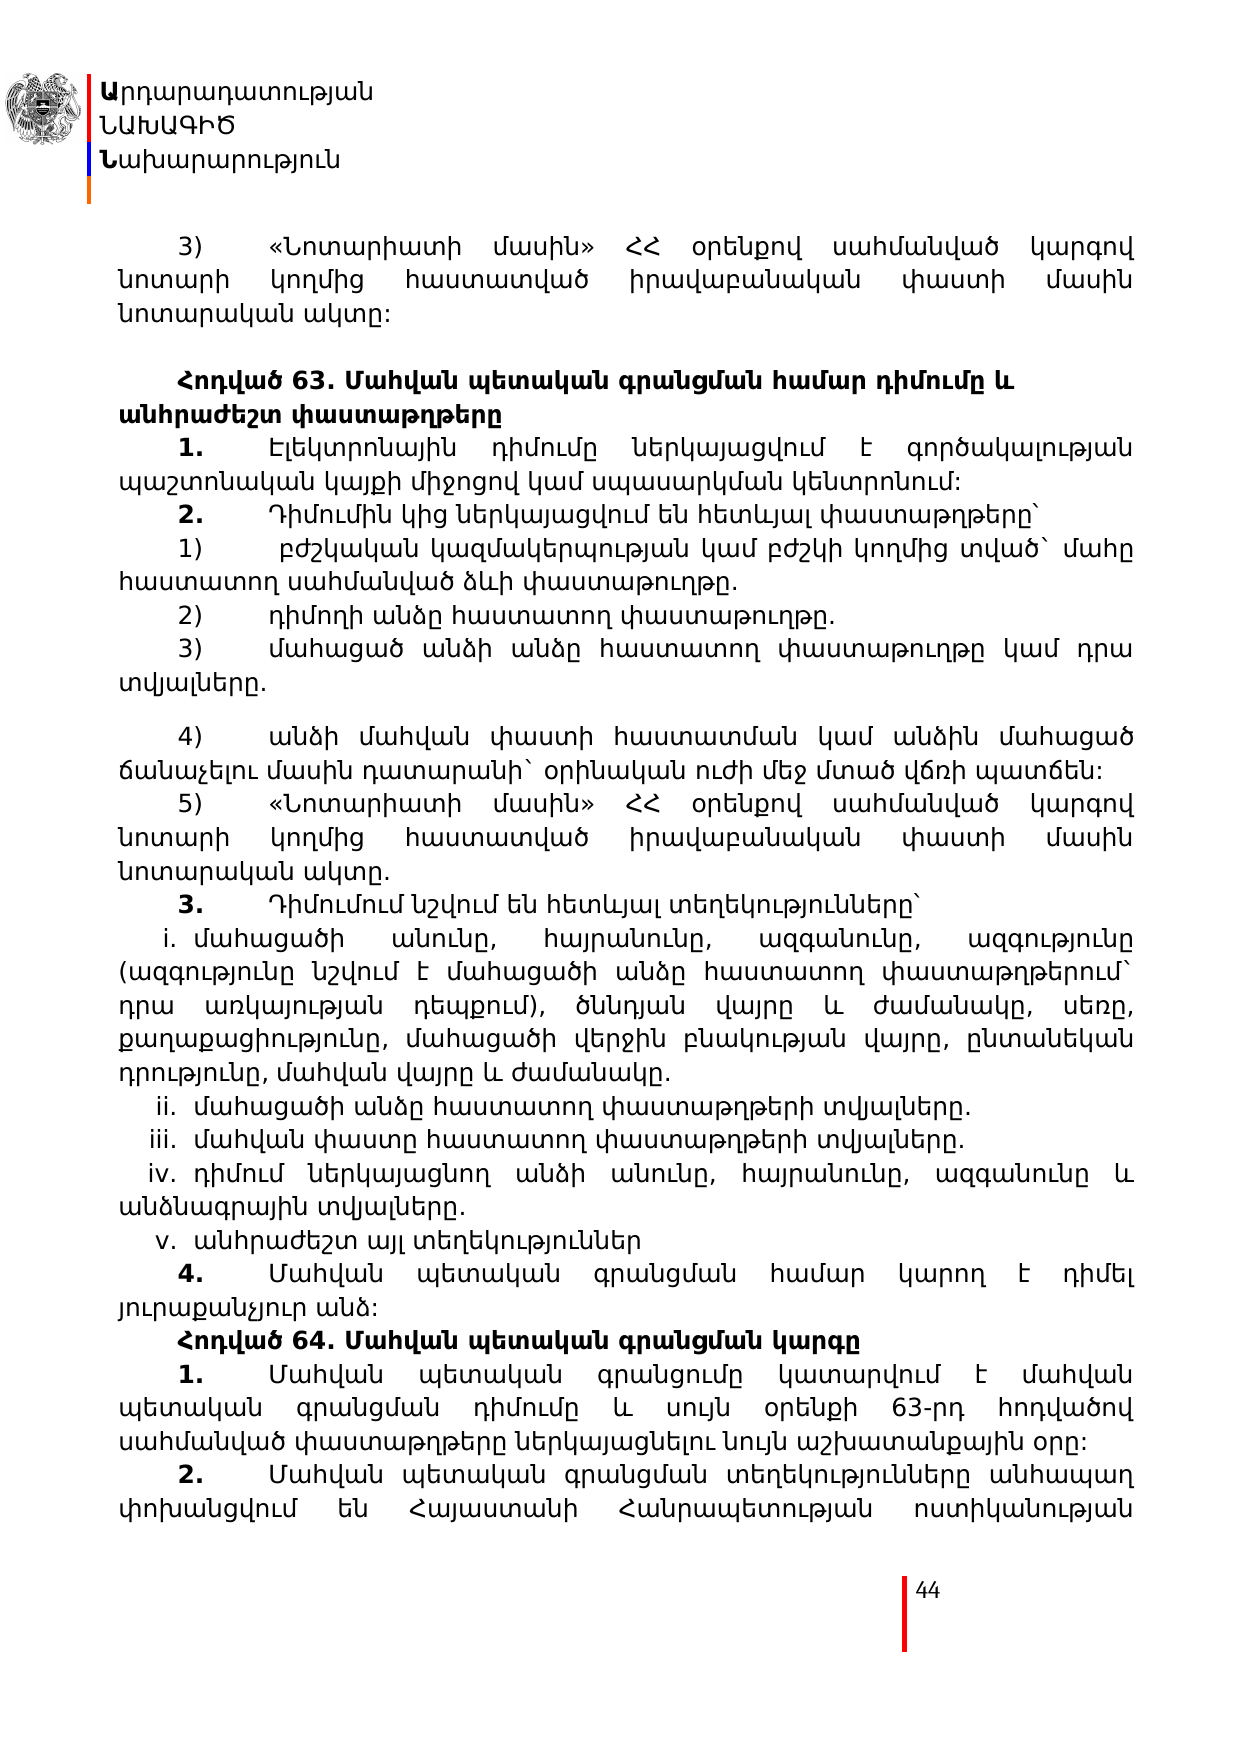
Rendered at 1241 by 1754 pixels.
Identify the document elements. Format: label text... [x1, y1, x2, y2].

list Դիմումին կից ներկայացվում են հետևյալ փաստաթղթերը՝ [118, 500, 1134, 529]
list բժշկական կազմակերպության կամ բժշկի կողմից տված` մահը հաստատող սահմանված ձևի փաստաթուղթը. [118, 534, 1134, 597]
list «Նոտարիատի մասին» ՀՀ օրենքով սահմանված կարգով նոտարի կողմից հաստատված իրավաբանական փաստի մասին նոտարական ակտը: [118, 295, 1134, 328]
list անհրաժեշտ այլ տեղեկություններ [118, 1226, 1134, 1255]
list Էլեկտրոնային դիմումը ներկայացվում է գործակալության պաշտոնական կայքի միջոցով կամ սպասարկման կենտրոնում: [118, 433, 1134, 496]
list անձի մահվան փաստի հաստատման կամ անձին մահացած ճանաչելու մասին դատարանի` օրինական ուժի մեջ մտած վճռի պատճեն: [118, 722, 1134, 785]
list «Նոտարիատի մասին» ՀՀ օրենքով սահմանված կարգով նոտարի կողմից հաստատված իրավաբանական փաստի մասին նոտարական ակտը. [118, 789, 1134, 823]
list մահվան փաստը հաստատող փաստաթղթերի տվյալները. [118, 1125, 1134, 1154]
list դիմողի անձը հաստատող փաստաթուղթը. [118, 601, 1134, 630]
list Դիմումում նշվում են հետևյալ տեղեկությունները՝ [118, 890, 1134, 919]
list մահացածի անձը հաստատող փաստաթղթերի տվյալները. [118, 1092, 1134, 1121]
list Մահվան պետական գրանցման համար կարող է դիմել յուրաքանչյուր անձ: [118, 1259, 1134, 1322]
list «Նոտարիատի մասին» ՀՀ օրենքով սահմանված կարգով նոտարի կողմից հաստատված իրավաբանական փաստի մասին նոտարական ակտը: [118, 232, 1134, 266]
list մահացած անձի անձը հաստատող փաստաթուղթը կամ դրա տվյալները. [118, 634, 1134, 697]
list «Նոտարիատի մասին» ՀՀ օրենքով սահմանված կարգով նոտարի կողմից հաստատված իրավաբանական փաստի մասին նոտարական ակտը. [118, 852, 1134, 886]
list դիմում ներկայացնող անձի անունը, հայրանունը, ազգանունը և անձնագրային տվյալները. [118, 1159, 1134, 1221]
list Մահվան պետական գրանցումը կատարվում է մահվան պետական գրանցման դիմումը և սույն օրենքի 63-րդ հոդվածով սահմանված փաստաթղթերը ներկայացնելու նույն աշխատանքային օրը: [118, 1360, 1134, 1456]
list մահացածի անունը, հայրանունը, ազգանունը, ազգությունը (ազգությունը նշվում է մահացածի անձը հաստատող փաստաթղթերում` դրա առկայության դեպքում), ծննդյան վայրը և ժամանակը, սեռը, քաղաքացիությունը, մահացածի վերջին բնակության վայրը, ընտանեկան դրությունը, մահվան վայրը և ժամանակը. [118, 924, 1134, 1087]
list Հոդված 63. Մահվան պետական գրանցման համար դիմումը և անհրաժեշտ փաստաթղթերը [118, 366, 1134, 429]
list Հոդված 64. Մահվան պետական գրանցման կարգը [118, 1326, 1134, 1356]
picture [5, 72, 81, 145]
